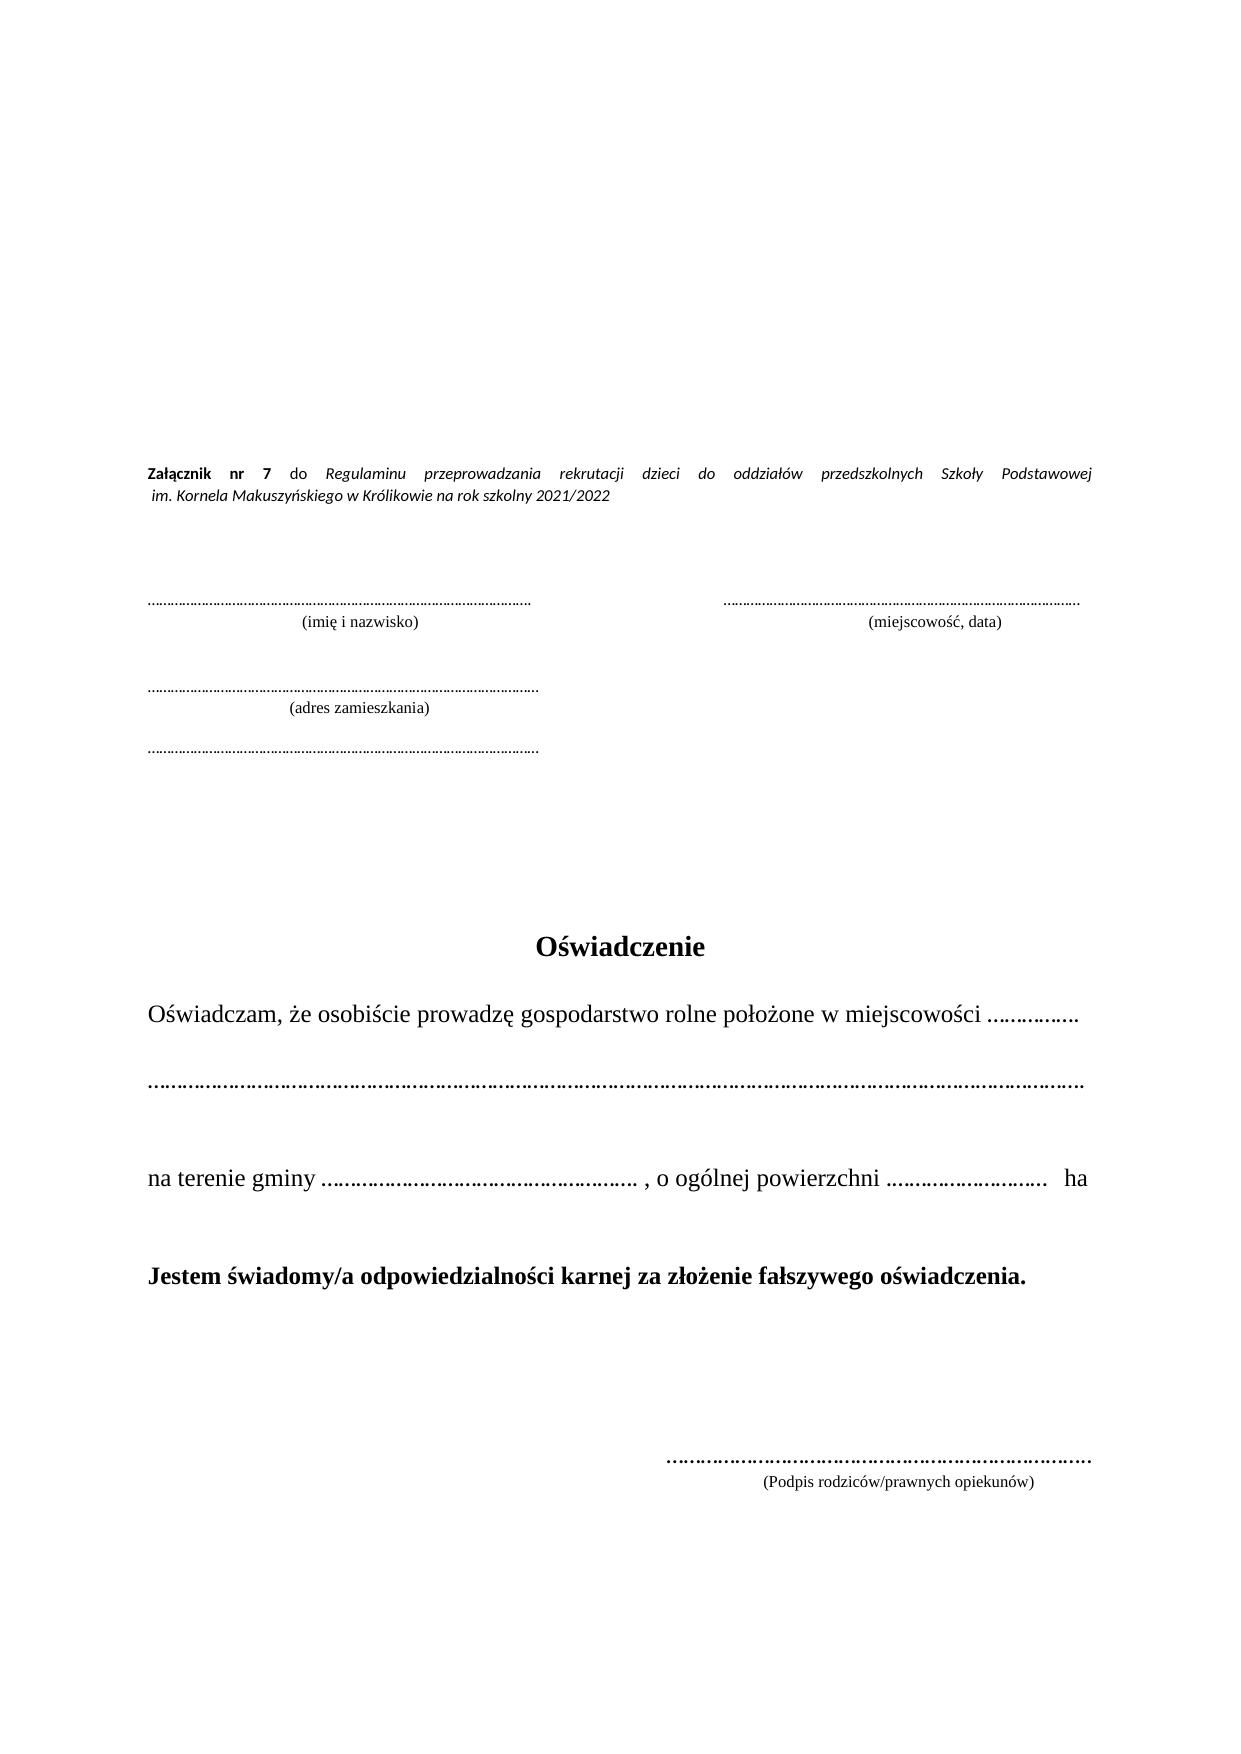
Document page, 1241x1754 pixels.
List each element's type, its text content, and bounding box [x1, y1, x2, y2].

text ……………………………………………………………….. [148, 1439, 1093, 1470]
text Jestem świadomy/a odpowiedzialności karnej za złożenie fałszywego oświadczenia. [148, 1261, 1093, 1290]
text Oświadczam, że osobiście prowadzę gospodarstwo rolne położone w miejscowości ……………. [148, 998, 1093, 1028]
text ………………………………………………………………………………………… [148, 676, 1093, 696]
text ………………………………………………………………………………………… [148, 737, 1093, 758]
text ………………………………………………………………………………………………………………………………………………. [148, 1064, 1093, 1094]
text (Podpis rodziców/prawnych opiekunów) [148, 1472, 1093, 1491]
text Załącznik nr 7 do Regulaminu przeprowadzania rekrutacji dzieci do oddziałów przedszkolnych Szkoły Podstawowej im. Kornela Makuszyńskiego w Królikowie na rok szkolny 2021/2022 [148, 464, 1093, 506]
text Oświadczenie [148, 929, 1093, 962]
text ………………………………………………………………………………………. ………………………………………………………………………………… [148, 590, 1093, 610]
text (imię i nazwisko) (miejscowość, data) [148, 612, 1093, 631]
text na terenie gminy ………………………………………………. , o ogólnej powierzchni .……………………… ha [148, 1162, 1093, 1193]
text (adres zamieszkania) [148, 698, 1093, 717]
